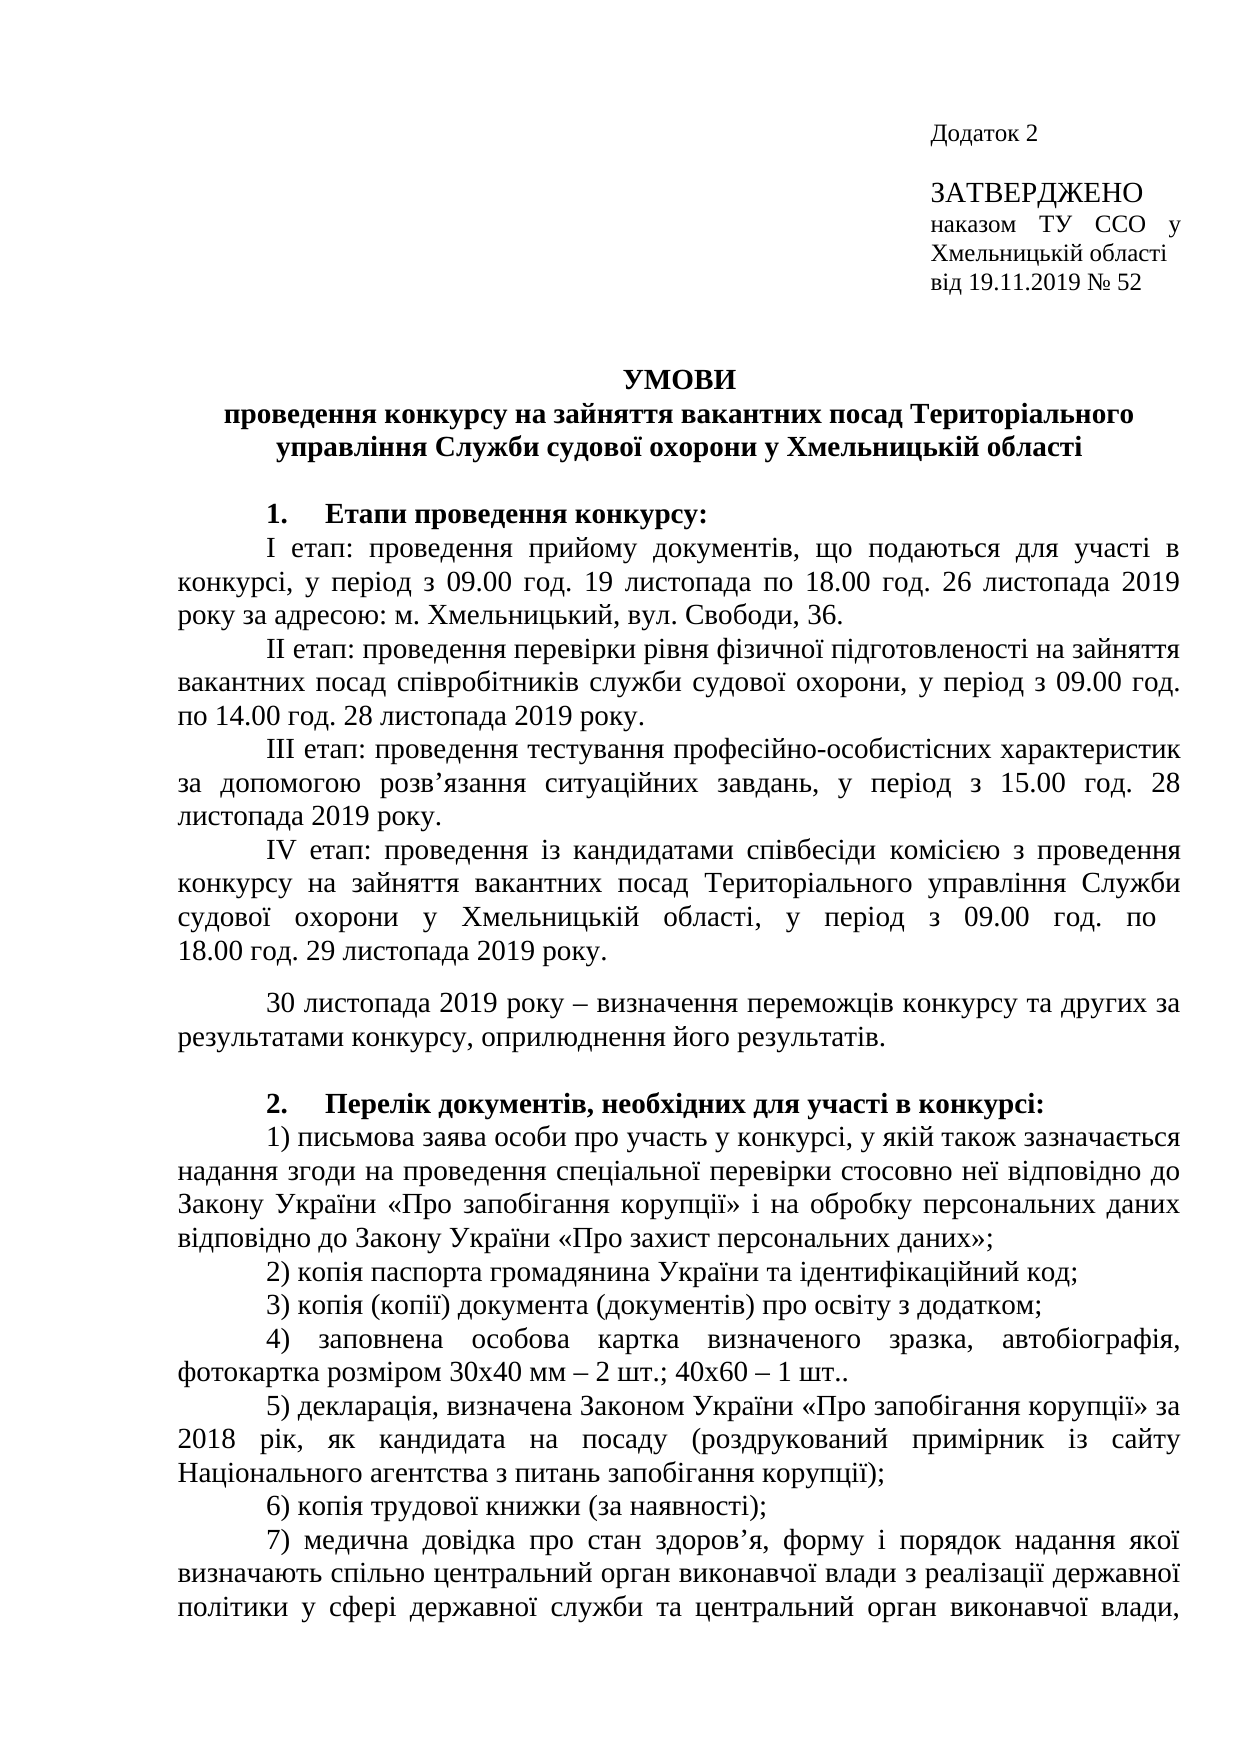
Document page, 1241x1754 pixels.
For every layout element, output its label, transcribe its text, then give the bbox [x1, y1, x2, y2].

list Перелік документів, необхідних для участі в конкурсі: [177, 1086, 1181, 1119]
text 2) копія паспорта громадянина України та ідентифікаційний код; [177, 1254, 1181, 1287]
text ЗАТВЕРДЖЕНО [930, 176, 1181, 209]
text Додаток 2 [930, 118, 1181, 147]
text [177, 1522, 1181, 1623]
text 5) декларація, визначена Законом України «Про запобігання корупції» за 2018 рік, як кандидата на посаду (роздрукований примірник із сайту Національного агентства з питань запобігання корупції); [177, 1388, 1181, 1488]
text ІV етап: проведення із кандидатами співбесіди комісією з проведення конкурсу на зайняття вакантних посад Територіального управління Служби судової охорони у Хмельницькій області, у період з 09.00 год. по 18.00 год. 29 листопада 2019 року. [177, 832, 1181, 966]
text наказом ТУ ССО у Хмельницькій області [930, 209, 1181, 267]
text 4) заповнена особова картка визначеного зразка, автобіографія, фотокартка розміром 30х40 мм – 2 шт.; 40х60 – 1 шт.. [177, 1321, 1181, 1388]
text ІІ етап: проведення перевірки рівня фізичної підготовленості на зайняття вакантних посад співробітників служби судової охорони, у період з 09.00 год. по 14.00 год. 28 листопада 2019 року. [177, 631, 1181, 731]
text 30 листопада 2019 року – визначення переможців конкурсу та других за результатами конкурсу, оприлюднення його результатів. [177, 985, 1181, 1052]
text І етап: проведення прийому документів, що подаються для участі в конкурсі, у період з 09.00 год. 19 листопада по 18.00 год. 26 листопада 2019 року за адресою: м. Хмельницький, вул. Свободи, 36. [177, 530, 1181, 631]
text 6) копія трудової книжки (за наявності); [177, 1488, 1181, 1522]
text 1) письмова заява особи про участь у конкурсі, у якій також зазначається надання згоди на проведення спеціальної перевірки стосовно неї відповідно до Закону України «Про запобігання корупції» і на обробку персональних даних відповідно до Закону України «Про захист персональних даних»; [177, 1119, 1181, 1254]
list Етапи проведення конкурсу: [177, 497, 1181, 530]
text проведення конкурсу на зайняття вакантних посад Територіального управління Служби судової охорони у Хмельницькій області [177, 396, 1181, 463]
text від 19.11.2019 № 52 [930, 267, 1181, 295]
text 3) копія (копії) документа (документів) про освіту з додатком; [177, 1287, 1181, 1321]
text ІІІ етап: проведення тестування професійно-особистісних характеристик за допомогою розв’язання ситуаційних завдань, у період з 15.00 год. 28 листопада 2019 року. [177, 731, 1181, 832]
text УМОВИ [177, 362, 1181, 396]
